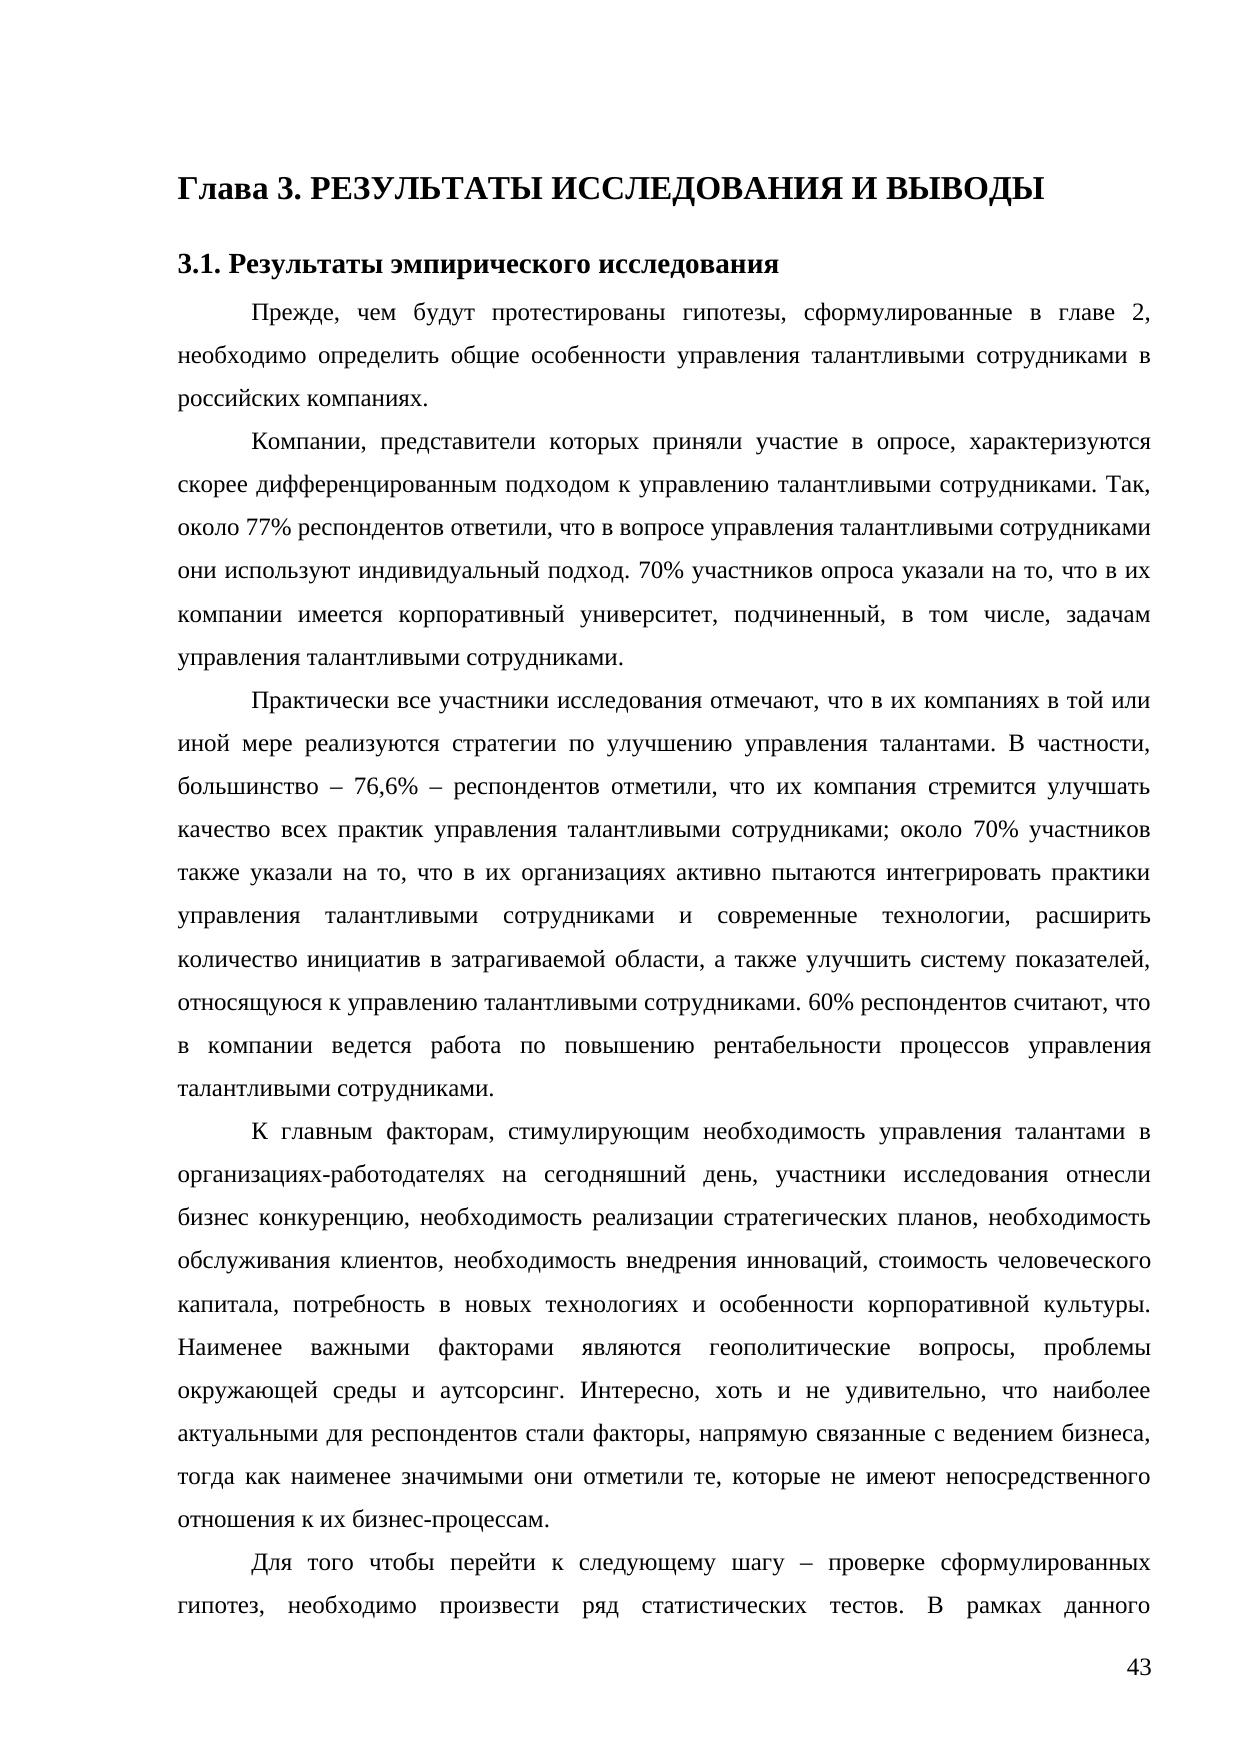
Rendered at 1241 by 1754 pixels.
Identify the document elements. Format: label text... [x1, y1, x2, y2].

text К главным факторам, стимулирующим необходимость управления талантами в организациях-работодателях на сегодняшний день, участники исследования отнесли бизнес конкуренцию, необходимость реализации стратегических планов, необходимость обслуживания клиентов, необходимость внедрения инноваций, стоимость человеческого капитала, потребность в новых технологиях и особенности корпоративной культуры. Наименее важными факторами являются геополитические вопросы, проблемы окружающей среды и аутсорсинг. Интересно, хоть и не удивительно, что наиболее актуальными для респондентов стали факторы, напрямую связанные с ведением бизнеса, тогда как наименее значимыми они отметили те, которые не имеют непосредственного отношения к их бизнес-процессам. [177, 1116, 1152, 1533]
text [177, 1547, 1152, 1619]
text Практически все участники исследования отмечают, что в их компаниях в той или иной мере реализуются стратегии по улучшению управления талантами. В частности, большинство – 76,6% – респондентов отметили, что их компания стремится улучшать качество всех практик управления талантливыми сотрудниками; около 70% участников также указали на то, что в их организациях активно пытаются интегрировать практики управления талантливыми сотрудниками и современные технологии, расширить количество инициатив в затрагиваемой области, а также улучшить систему показателей, относящуюся к управлению талантливыми сотрудниками. 60% респондентов считают, что в компании ведется работа по повышению рентабельности процессов управления талантливыми сотрудниками. [177, 685, 1152, 1102]
subtitle Глава 3. РЕЗУЛЬТАТЫ ИССЛЕДОВАНИЯ И ВЫВОДЫ [177, 168, 1152, 206]
text Компании, представители которых приняли участие в опросе, характеризуются скорее дифференцированным подходом к управлению талантливыми сотрудниками. Так, около 77% респондентов ответили, что в вопросе управления талантливыми сотрудниками они используют индивидуальный подход. 70% участников опроса указали на то, что в их компании имеется корпоративный университет, подчиненный, в том числе, задачам управления талантливыми сотрудниками. [177, 426, 1152, 671]
text Прежде, чем будут протестированы гипотезы, сформулированные в главе 2, необходимо определить общие особенности управления талантливыми сотрудниками в российских компаниях. [177, 297, 1152, 412]
subtitle 3.1. Результаты эмпирического исследования [177, 246, 1152, 280]
